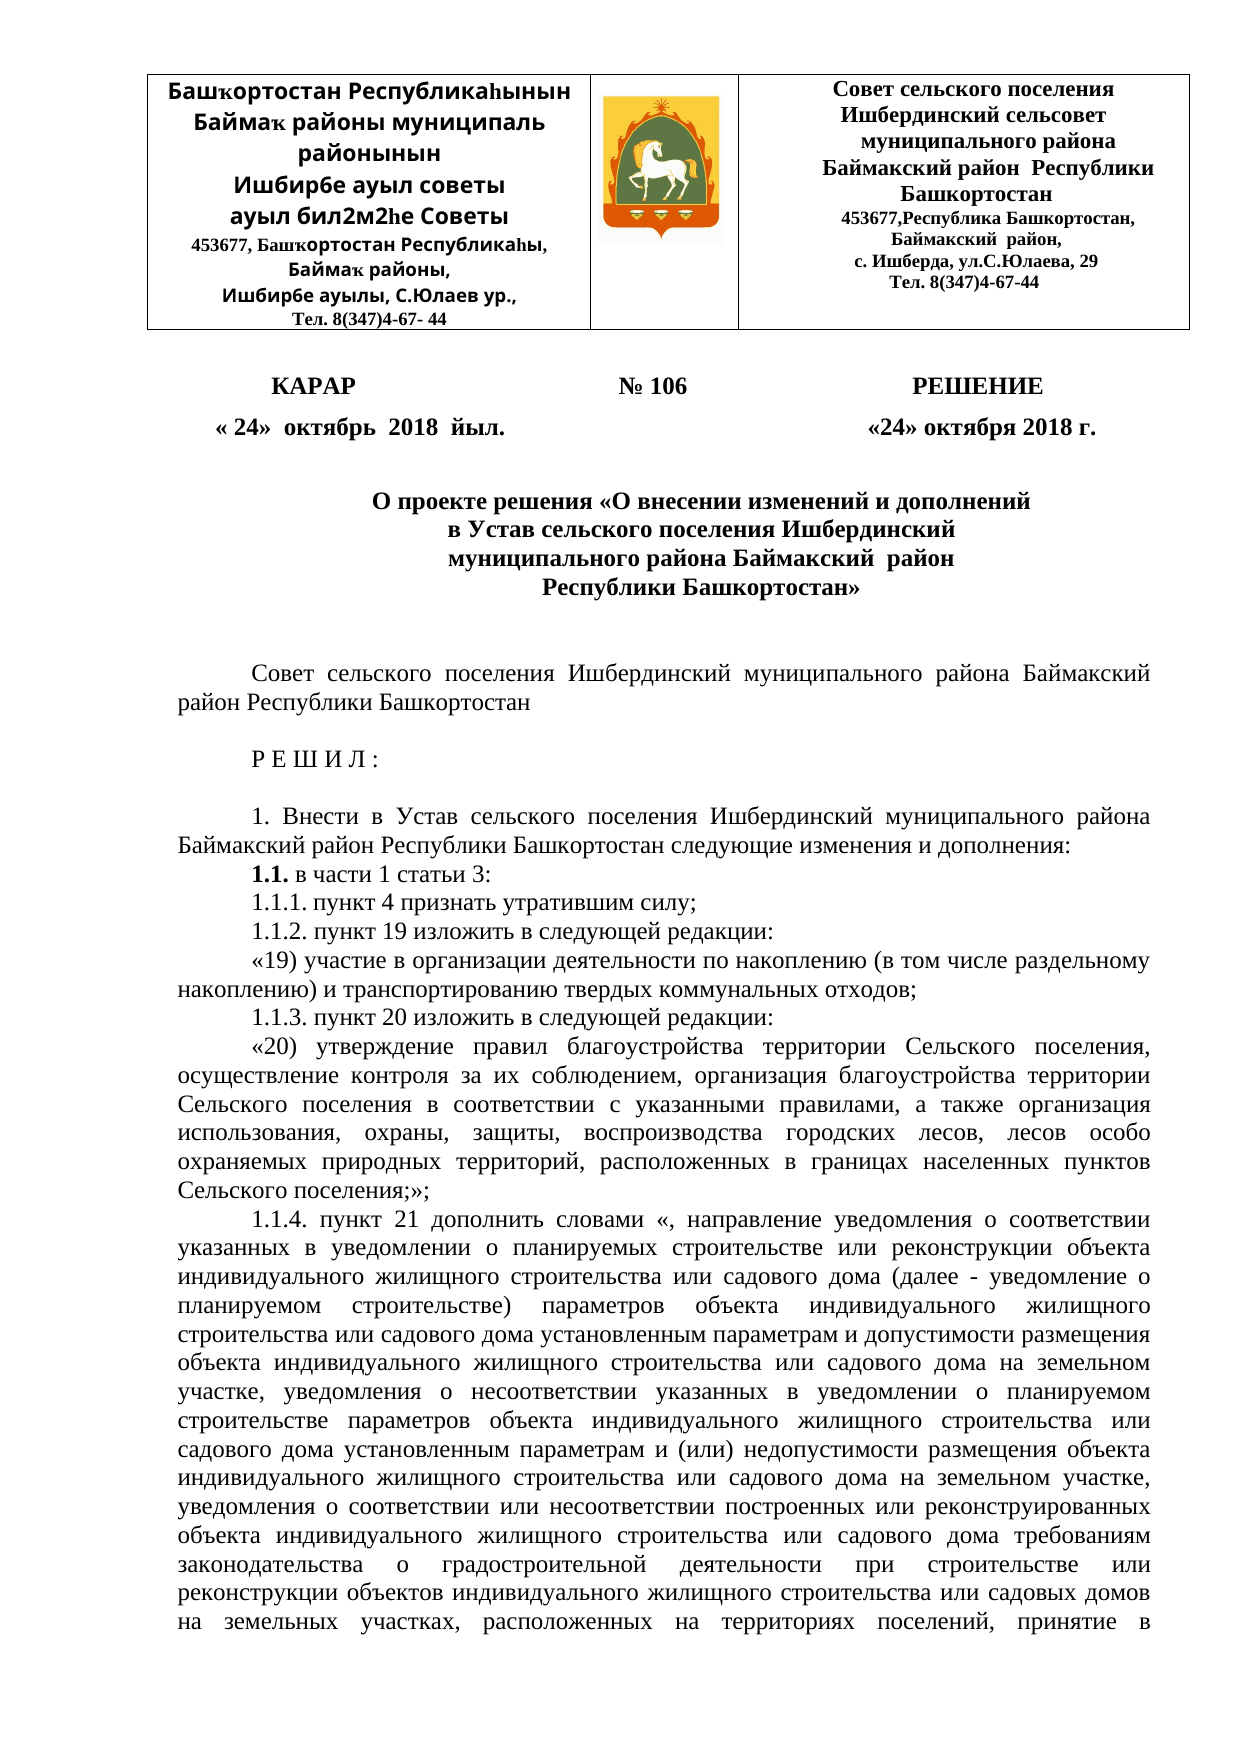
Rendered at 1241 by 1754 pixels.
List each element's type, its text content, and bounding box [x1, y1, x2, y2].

text « 24» октябрь 2018 йыл. «24» октября 2018 г. [177, 412, 1152, 441]
table_header Совет сельского поселения Ишбердинский сельсовет муниципального района Баймакский район Республики Башкортостан 453677,Республика Башкортостан, Баймакский район, с. Ишберда, ул.С.Юлаева, 29 Тел. 8(347)4-67-44 [739, 75, 1189, 329]
text Республики Башкортостан» [177, 572, 1152, 601]
text КАРАР № 106 РЕШЕНИЕ [177, 371, 1152, 399]
table_header Башҡортостан Республикаhынын Баймаҡ районы муниципаль районынын Ишбир6е ауыл советы ауыл бил2м2hе Советы 453677, Башҡортостан Республикаhы, Баймаҡ районы, Ишбир6е ауылы, С.Юлаев ур., Тел. 8(347)4-67- 44 [148, 75, 590, 329]
text О проекте решения «О внесении изменений и дополнений [177, 486, 1152, 514]
text Р Е Ш И Л : [177, 744, 1152, 772]
text «20) утверждение правил благоустройства территории Сельского поселения, осуществление контроля за их соблюдением, организация благоустройства территории Сельского поселения в соответствии с указанными правилами, а также организация использования, охраны, защиты, воспроизводства городских лесов, лесов особо охраняемых природных территорий, расположенных в границах населенных пунктов Сельского поселения;»; [177, 1031, 1152, 1204]
text 1.1.3. пункт 20 изложить в следующей редакции: [177, 1002, 1152, 1031]
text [177, 1204, 1152, 1635]
text в Устав сельского поселения Ишбердинский [177, 514, 1152, 543]
text 1.1.2. пункт 19 изложить в следующей редакции: [177, 916, 1152, 945]
text Совет сельского поселения Ишбердинский муниципального района Баймакский район Республики Башкортостан [177, 658, 1152, 716]
text «19) участие в организации деятельности по накоплению (в том числе раздельному накоплению) и транспортированию твердых коммунальных отходов; [177, 945, 1152, 1002]
text 1.1.1. пункт 4 признать утратившим силу; [177, 887, 1152, 916]
text 1.1. в части 1 статьи 3: [177, 859, 1152, 887]
text 1. Внести в Устав сельского поселения Ишбердинский муниципального района Баймакский район Республики Башкортостан следующие изменения и дополнения: [177, 801, 1152, 859]
picture [597, 93, 724, 244]
table_header [591, 75, 738, 329]
text муниципального района Баймакский район [177, 543, 1152, 572]
